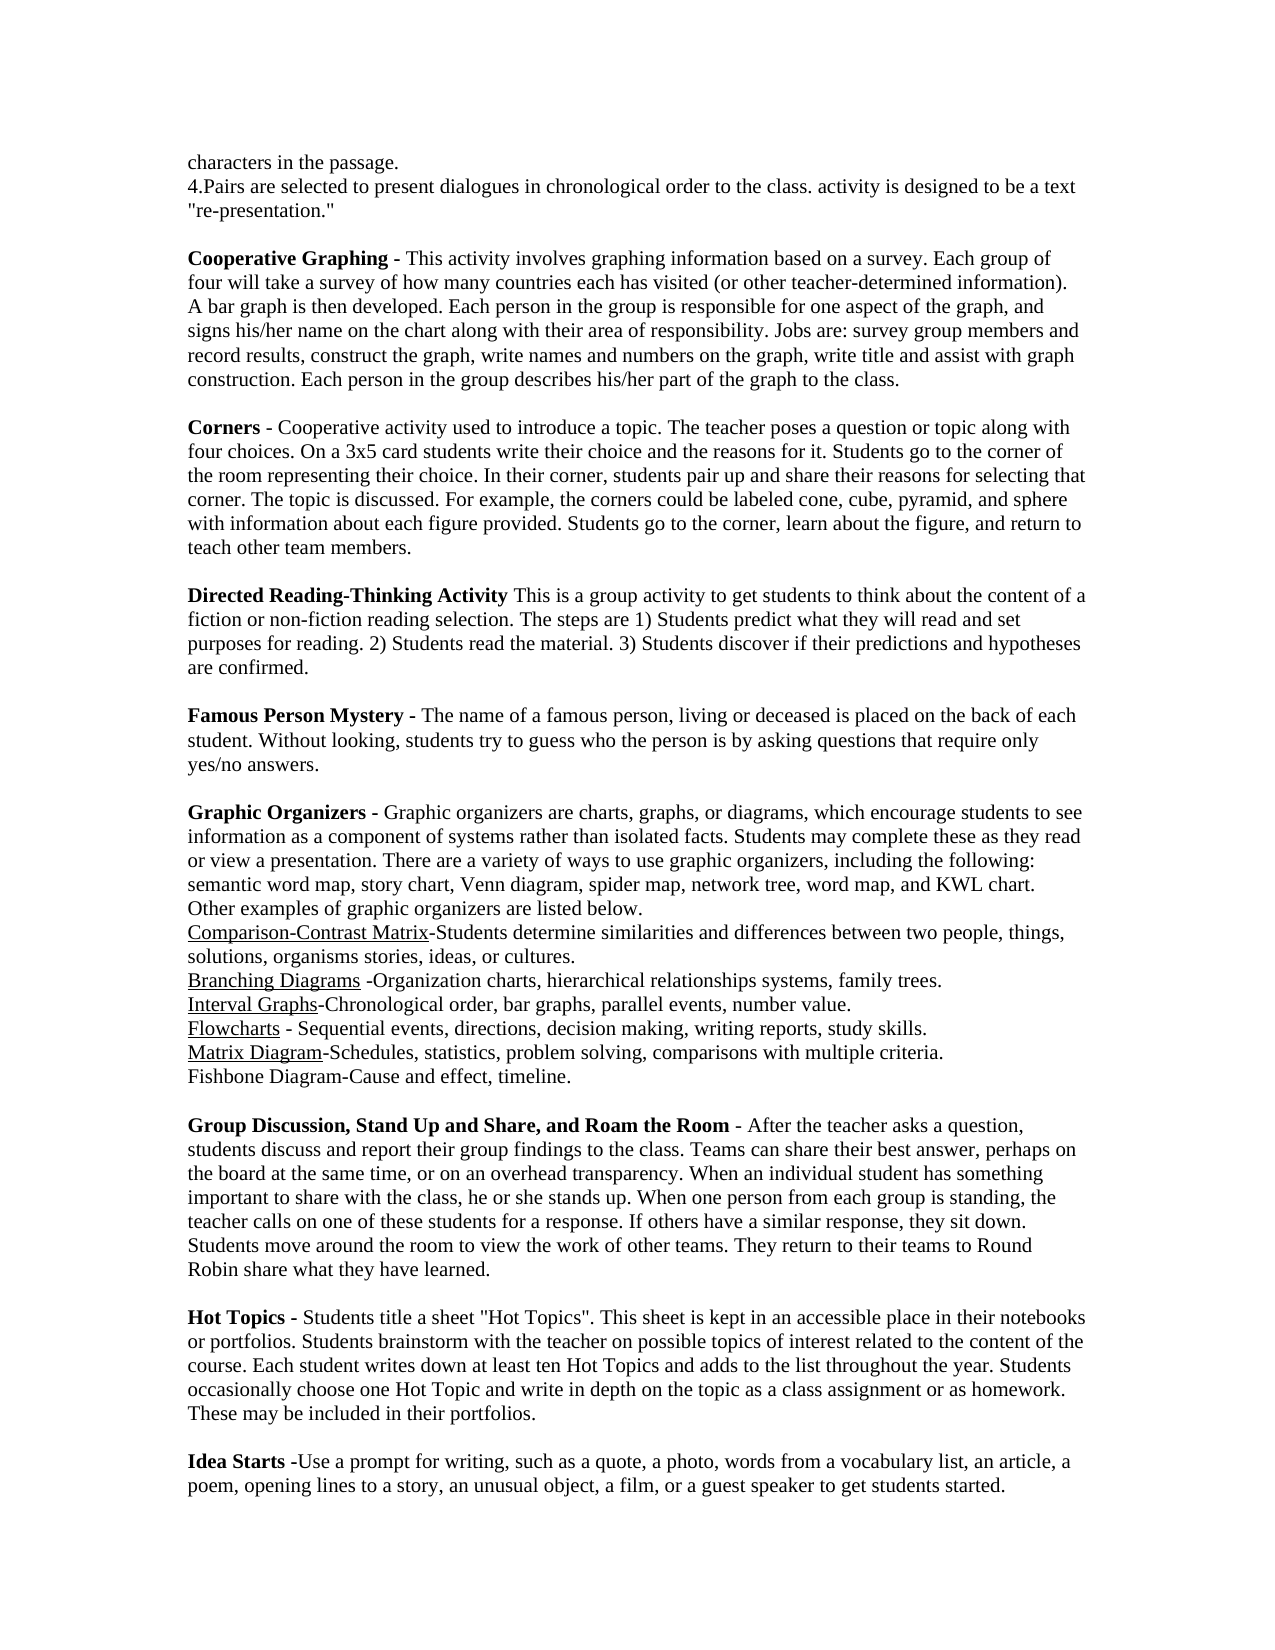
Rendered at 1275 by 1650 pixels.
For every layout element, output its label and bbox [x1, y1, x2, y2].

text [187, 150, 1087, 1497]
